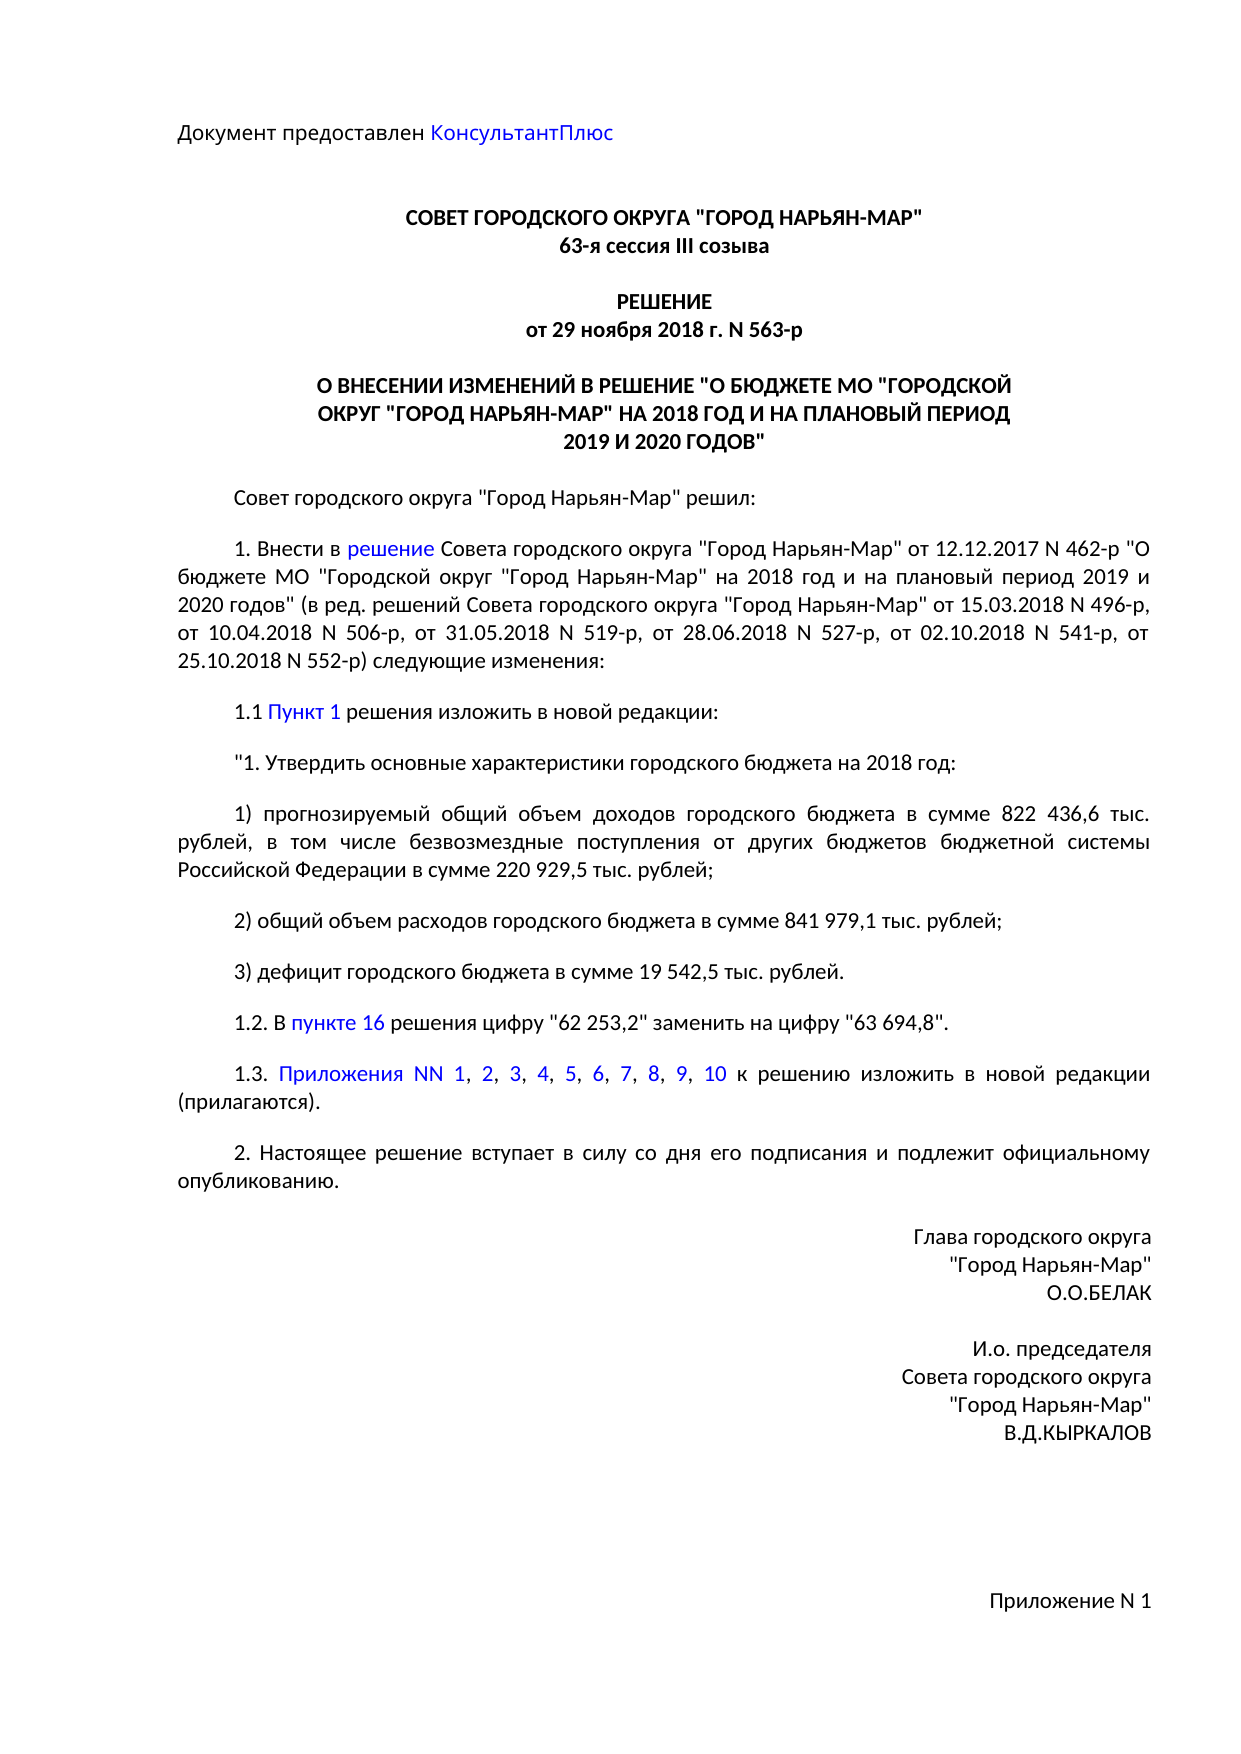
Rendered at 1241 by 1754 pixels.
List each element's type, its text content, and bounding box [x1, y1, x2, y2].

text Глава городского округа [177, 1222, 1152, 1250]
text 1.3. Приложения NN 1, 2, 3, 4, 5, 6, 7, 8, 9, 10 к решению изложить в новой редакции (прилагаются). [177, 1059, 1152, 1115]
title 63-я сессия III созыва [177, 231, 1152, 259]
text "Город Нарьян-Мар" [177, 1250, 1152, 1278]
text 1) прогнозируемый общий объем доходов городского бюджета в сумме 822 436,6 тыс. рублей, в том числе безвозмездные поступления от других бюджетов бюджетной системы Российской Федерации в сумме 220 929,5 тыс. рублей; [177, 799, 1152, 883]
text Приложение N 1 [177, 1586, 1152, 1614]
title РЕШЕНИЕ [177, 287, 1152, 315]
text И.о. председателя [177, 1334, 1152, 1362]
title О ВНЕСЕНИИ ИЗМЕНЕНИЙ В РЕШЕНИЕ "О БЮДЖЕТЕ МО "ГОРОДСКОЙ [177, 371, 1152, 399]
text "1. Утвердить основные характеристики городского бюджета на 2018 год: [177, 748, 1152, 776]
text 1.1 Пункт 1 решения изложить в новой редакции: [177, 697, 1152, 725]
text "Город Нарьян-Мар" [177, 1390, 1152, 1418]
title от 29 ноября 2018 г. N 563-р [177, 315, 1152, 343]
text Совета городского округа [177, 1362, 1152, 1390]
text 1. Внести в решение Совета городского округа "Город Нарьян-Мар" от 12.12.2017 N 462-р "О бюджете МО "Городской округ "Город Нарьян-Мар" на 2018 год и на плановый период 2019 и 2020 годов" (в ред. решений Совета городского округа "Город Нарьян-Мар" от 15.03.2018 N 496-р, от 10.04.2018 N 506-р, от 31.05.2018 N 519-р, от 28.06.2018 N 527-р, от 02.10.2018 N 541-р, от 25.10.2018 N 552-р) следующие изменения: [177, 534, 1152, 674]
title СОВЕТ ГОРОДСКОГО ОКРУГА "ГОРОД НАРЬЯН-МАР" [177, 203, 1152, 231]
text В.Д.КЫРКАЛОВ [177, 1418, 1152, 1446]
text О.О.БЕЛАК [177, 1278, 1152, 1306]
title ОКРУГ "ГОРОД НАРЬЯН-МАР" НА 2018 ГОД И НА ПЛАНОВЫЙ ПЕРИОД [177, 399, 1152, 427]
text 2. Настоящее решение вступает в силу со дня его подписания и подлежит официальному опубликованию. [177, 1138, 1152, 1194]
title Документ предоставлен КонсультантПлюс [177, 118, 1152, 175]
title 2019 И 2020 ГОДОВ" [177, 427, 1152, 455]
text Совет городского округа "Город Нарьян-Мар" решил: [177, 483, 1152, 511]
text 2) общий объем расходов городского бюджета в сумме 841 979,1 тыс. рублей; [177, 906, 1152, 934]
text 1.2. В пункте 16 решения цифру "62 253,2" заменить на цифру "63 694,8". [177, 1008, 1152, 1036]
text 3) дефицит городского бюджета в сумме 19 542,5 тыс. рублей. [177, 957, 1152, 985]
